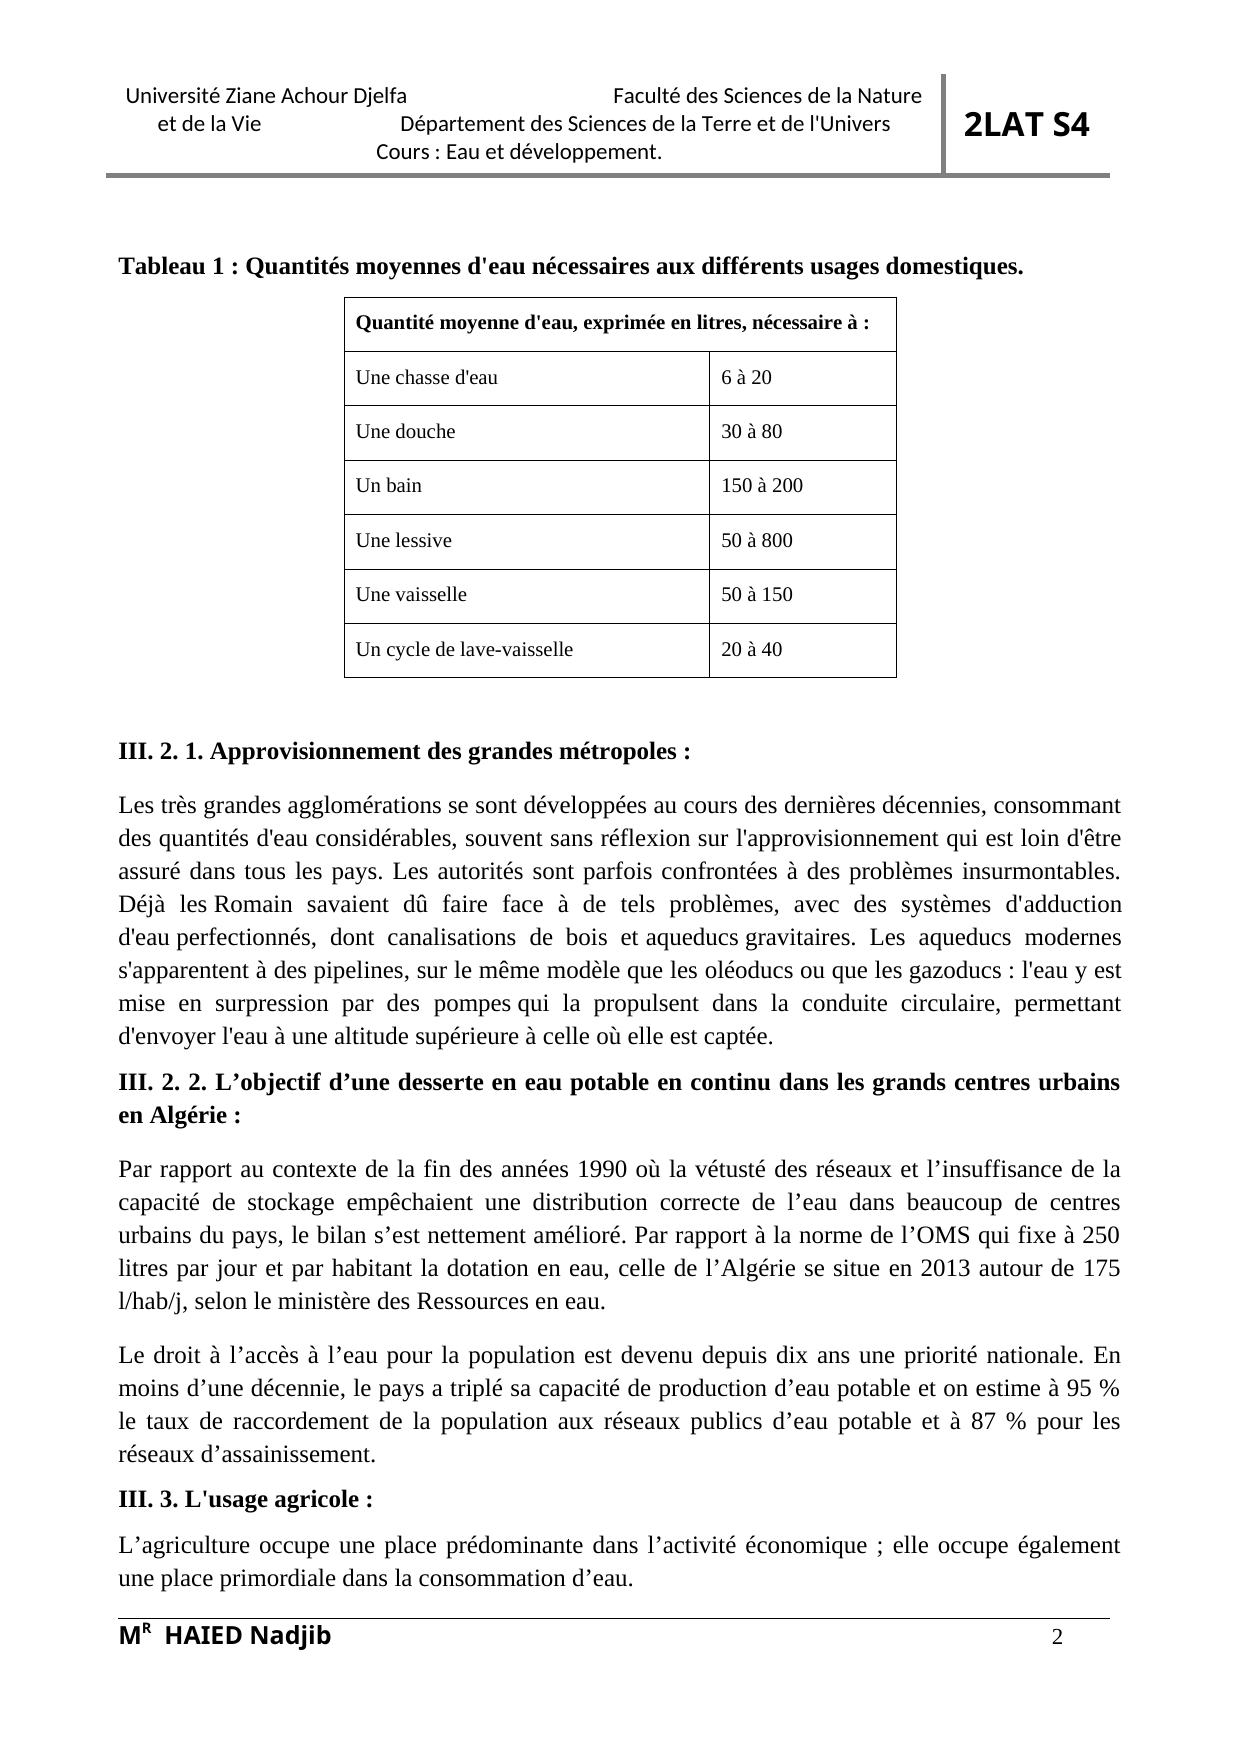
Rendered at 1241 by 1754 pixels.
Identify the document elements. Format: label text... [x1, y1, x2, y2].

text III. 3. L'usage agricole : [118, 1484, 1122, 1513]
table_cell 50 à 800 [710, 515, 896, 568]
table_cell 6 à 20 [710, 352, 896, 405]
table_cell 30 à 80 [710, 406, 896, 460]
text Tableau 1 : Quantités moyennes d'eau nécessaires aux différents usages domestiques. [118, 251, 1122, 280]
text Les très grandes agglomérations se sont développées au cours des dernières décennies, consommant des quantités d'eau considérables, souvent sans réflexion sur l'approvisionnement qui est loin d'être assuré dans tous les pays. Les autorités sont parfois confrontées à des problèmes insurmontables. Déjà les Romain savaient dû faire face à de tels problèmes, avec des systèmes d'adduction d'eau perfectionnés, dont canalisations de bois et aqueducs gravitaires. Les aqueducs modernes s'apparentent à des pipelines, sur le même modèle que les oléoducs ou que les gazoducs : l'eau y est mise en surpression par des pompes qui la propulsent dans la conduite circulaire, permettant d'envoyer l'eau à une altitude supérieure à celle où elle est captée. [118, 790, 1122, 1050]
table_cell Un bain [345, 461, 709, 514]
text L’agriculture occupe une place prédominante dans l’activité économique ; elle occupe également une place primordiale dans la consommation d’eau. [118, 1530, 1122, 1592]
table_cell Une lessive [345, 515, 709, 568]
text III. 2. 2. L’objectif d’une desserte en eau potable en continu dans les grands centres urbains en Algérie : [118, 1067, 1122, 1129]
table_cell 20 à 40 [710, 624, 896, 677]
text Le droit à l’accès à l’eau pour la population est devenu depuis dix ans une priorité nationale. En moins d’une décennie, le pays a triplé sa capacité de production d’eau potable et on estime à 95 % le taux de raccordement de la population aux réseaux publics d’eau potable et à 87 % pour les réseaux d’assainissement. [118, 1340, 1122, 1467]
table_cell Un cycle de lave-vaisselle [345, 624, 709, 677]
text Par rapport au contexte de la fin des années 1990 où la vétusté des réseaux et l’insuffisance de la capacité de stockage empêchaient une distribution correcte de l’eau dans beaucoup de centres urbains du pays, le bilan s’est nettement amélioré. Par rapport à la norme de l’OMS qui fixe à 250 litres par jour et par habitant la dotation en eau, celle de l’Algérie se situe en 2013 autour de 175 l/hab/j, selon le ministère des Ressources en eau. [118, 1154, 1122, 1314]
table_header Quantité moyenne d'eau, exprimée en litres, nécessaire à : [345, 298, 896, 351]
table_cell Une vaisselle [345, 570, 709, 623]
text III. 2. 1. Approvisionnement des grandes métropoles : [118, 736, 1122, 765]
table_cell 150 à 200 [710, 461, 896, 514]
table_cell Une douche [345, 406, 709, 460]
table_cell 50 à 150 [710, 570, 896, 623]
table_cell Une chasse d'eau [345, 352, 709, 405]
